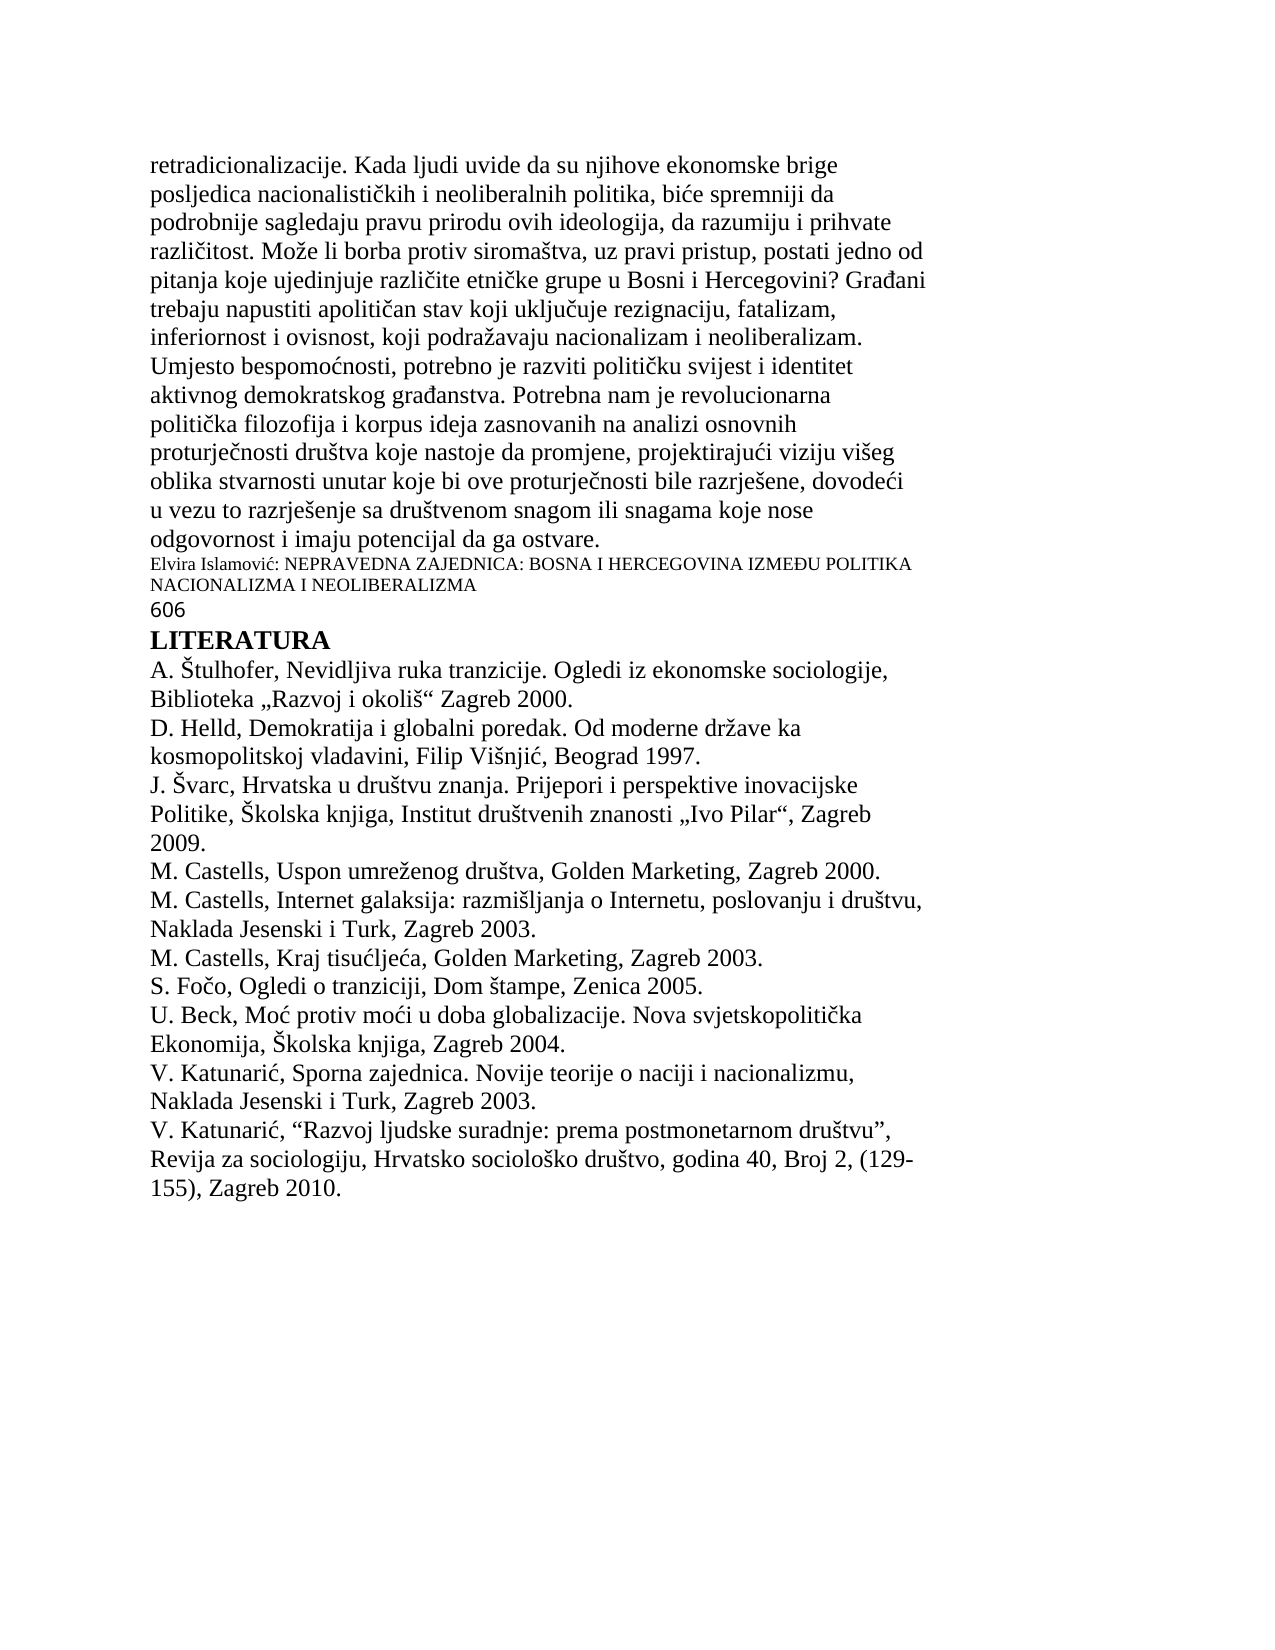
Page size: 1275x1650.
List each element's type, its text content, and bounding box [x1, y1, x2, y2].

text kosmopolitskoj vladavini, Filip Višnjić, Beograd 1997. [150, 741, 1125, 770]
text M. Castells, Uspon umreženog društva, Golden Marketing, Zagreb 2000. [150, 856, 1125, 885]
text različitost. Može li borba protiv siromaštva, uz pravi pristup, postati jedno od [150, 236, 1125, 265]
text S. Fočo, Ogledi o tranziciji, Dom štampe, Zenica 2005. [150, 971, 1125, 1000]
text V. Katunarić, Sporna zajednica. Novije teorije o naciji i nacionalizmu, [150, 1058, 1125, 1086]
text oblika stvarnosti unutar koje bi ove proturječnosti bile razrješene, dovodeći [150, 466, 1125, 495]
text J. Švarc, Hrvatska u društvu znanja. Prijepori i perspektive inovacijske [150, 770, 1125, 799]
text posljedica nacionalističkih i neoliberalnih politika, biće spremniji da [150, 179, 1125, 207]
text M. Castells, Kraj tisućljeća, Golden Marketing, Zagreb 2003. [150, 943, 1125, 971]
text V. Katunarić, “Razvoj ljudske suradnje: prema postmonetarnom društvu”, [150, 1115, 1125, 1144]
text trebaju napustiti apolitičan stav koji uključuje rezignaciju, fatalizam, [150, 294, 1125, 322]
text Biblioteka „Razvoj i okoliš“ Zagreb 2000. [150, 684, 1125, 713]
text 2009. [150, 828, 1125, 856]
text A. Štulhofer, Nevidljiva ruka tranzicije. Ogledi iz ekonomske sociologije, [150, 655, 1125, 684]
text Ekonomija, Školska knjiga, Zagreb 2004. [150, 1029, 1125, 1058]
text podrobnije sagledaju pravu prirodu ovih ideologija, da razumiju i prihvate [150, 207, 1125, 236]
text retradicionalizacije. Kada ljudi uvide da su njihove ekonomske brige [150, 150, 1125, 179]
text Naklada Jesenski i Turk, Zagreb 2003. [150, 1086, 1125, 1115]
text U. Beck, Moć protiv moći u doba globalizacije. Nova svjetskopolitička [150, 1000, 1125, 1029]
text u vezu to razrješenje sa društvenom snagom ili snagama koje nose [150, 495, 1125, 524]
text inferiornost i ovisnost, koji podražavaju nacionalizam i neoliberalizam. [150, 322, 1125, 351]
text Elvira Islamović: NEPRAVEDNA ZAJEDNICA: BOSNA I HERCEGOVINA IZMEĐU POLITIKA [150, 552, 1125, 574]
text Politike, Školska knjiga, Institut društvenih znanosti „Ivo Pilar“, Zagreb [150, 799, 1125, 828]
text proturječnosti društva koje nastoje da promjene, projektirajući viziju višeg [150, 437, 1125, 466]
text pitanja koje ujedinjuje različite etničke grupe u Bosni i Hercegovini? Građani [150, 265, 1125, 294]
text Umjesto bespomoćnosti, potrebno je razviti političku svijest i identitet [150, 351, 1125, 380]
text Naklada Jesenski i Turk, Zagreb 2003. [150, 914, 1125, 943]
text Revija za sociologiju, Hrvatsko sociološko društvo, godina 40, Broj 2, (129- [150, 1144, 1125, 1173]
text aktivnog demokratskog građanstva. Potrebna nam je revolucionarna [150, 380, 1125, 409]
text M. Castells, Internet galaksija: razmišljanja o Internetu, poslovanju i društvu, [150, 885, 1125, 914]
text NACIONALIZMA I NEOLIBERALIZMA [150, 574, 1125, 596]
text D. Helld, Demokratija i globalni poredak. Od moderne države ka [150, 713, 1125, 741]
text odgovornost i imaju potencijal da ga ostvare. [150, 524, 1125, 552]
text politička filozofija i korpus ideja zasnovanih na analizi osnovnih [150, 409, 1125, 437]
text 606 [150, 596, 1125, 624]
text LITERATURA [150, 624, 1125, 655]
text 155), Zagreb 2010. [150, 1173, 1125, 1201]
